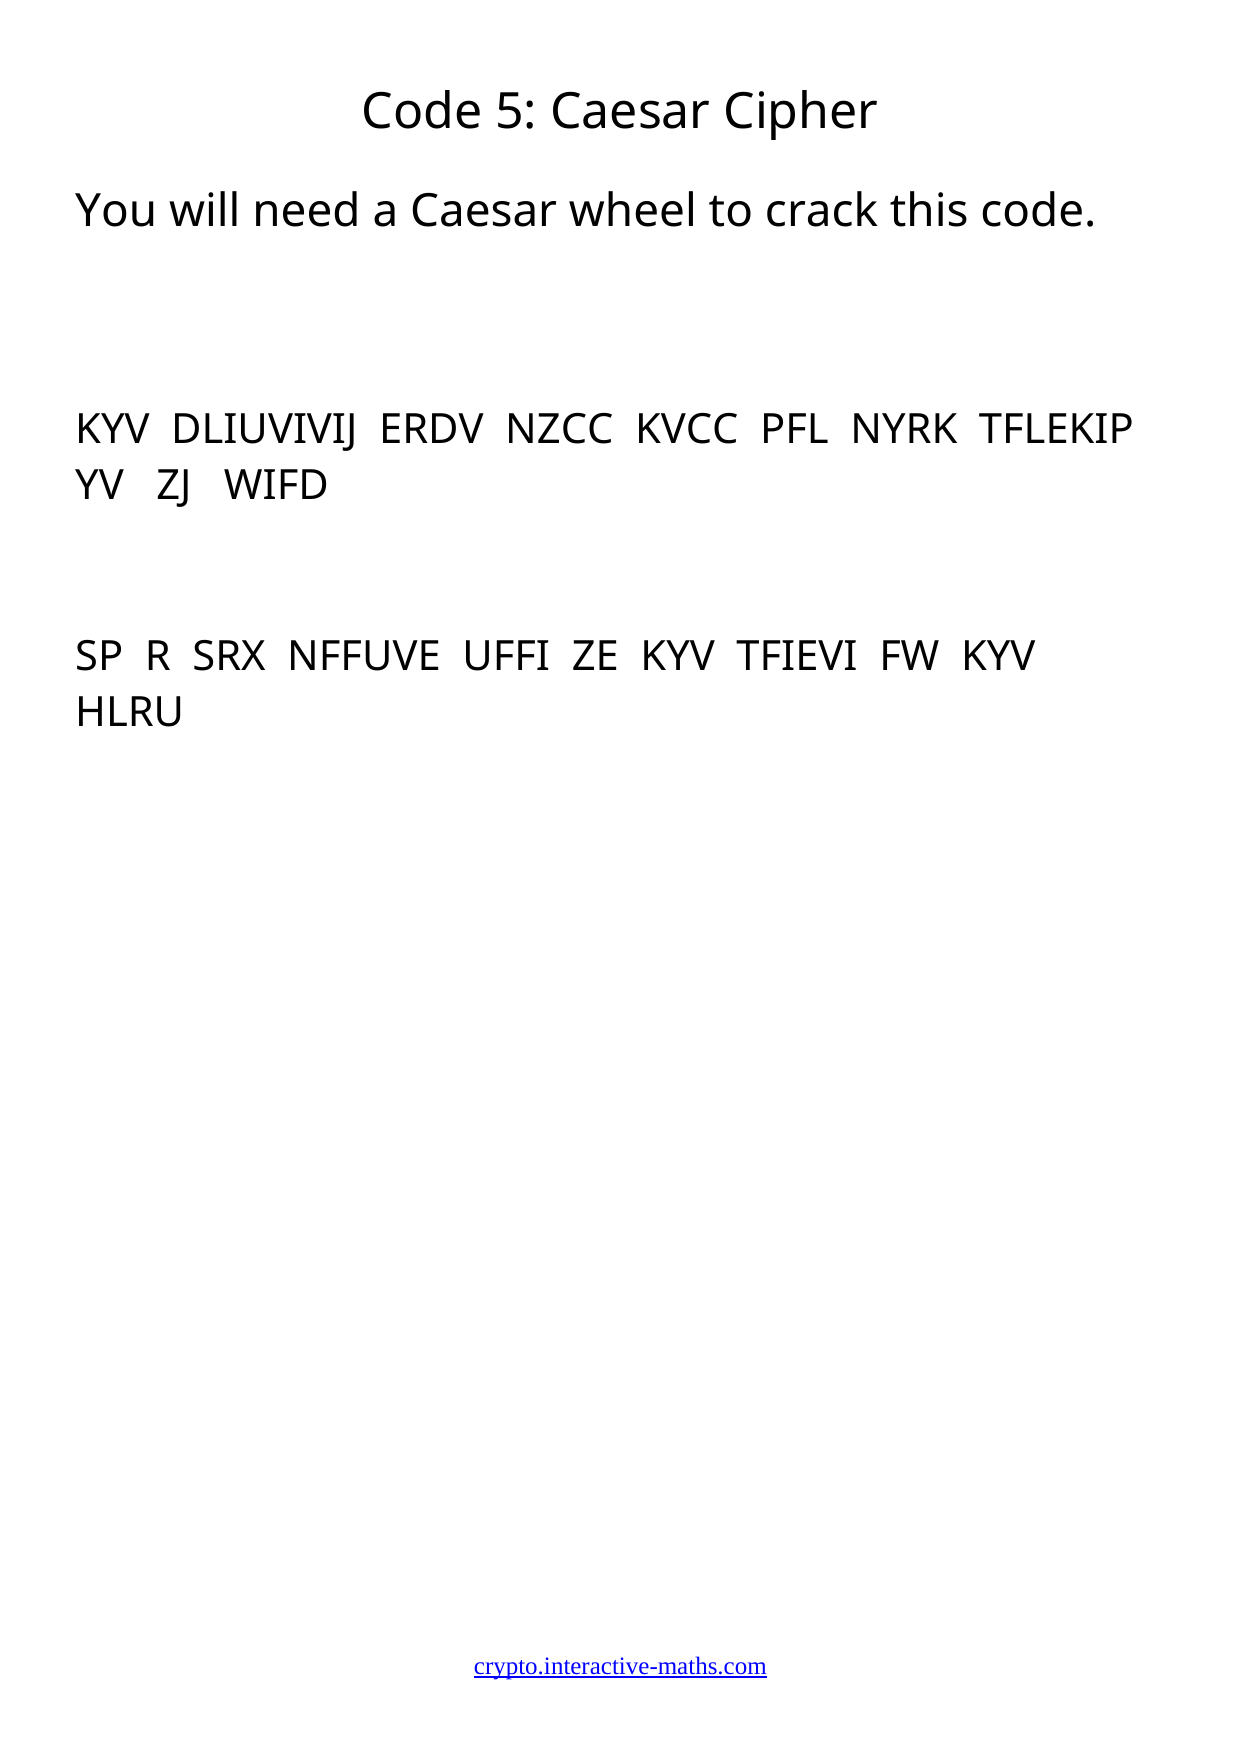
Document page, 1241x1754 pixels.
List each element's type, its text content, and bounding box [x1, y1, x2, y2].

text SP R SRX NFFUVE UFFI ZE KYV TFIEVI FW KYV HLRU [75, 626, 1165, 739]
text KYV DLIUVIVIJ ERDV NZCC KVCC PFL NYRK TFLEKIP YV ZJ WIFD [75, 398, 1165, 512]
text You will need a Caesar wheel to crack this code. [75, 177, 1165, 239]
text Code 5: Caesar Cipher [75, 75, 1165, 143]
